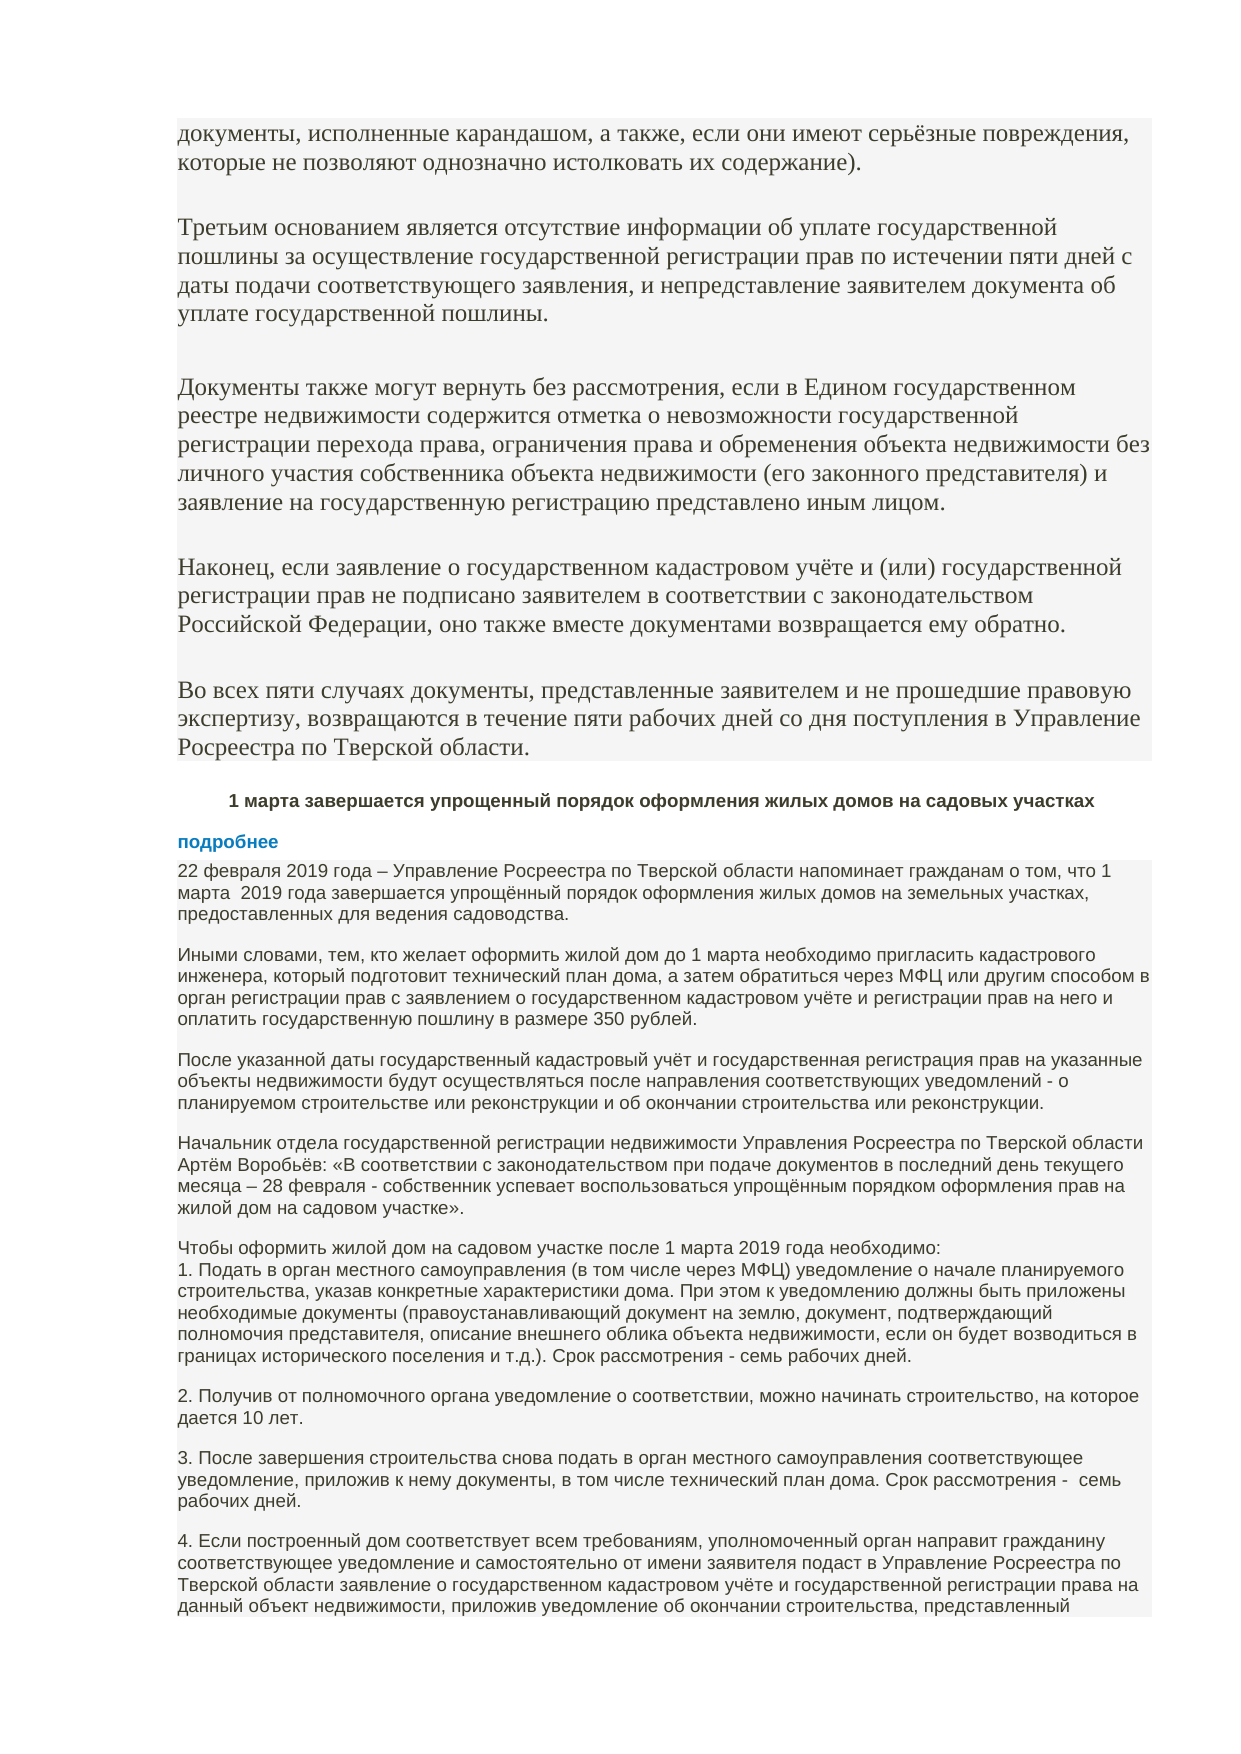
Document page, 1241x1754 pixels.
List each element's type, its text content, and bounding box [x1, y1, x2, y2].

text 2. Получив от полномочного органа уведомление о соответствии, можно начинать строительство, на которое дается 10 лет. [177, 1385, 1152, 1428]
text Третьим основанием является отсутствие информации об уплате государственной пошлины за осуществление государственной регистрации прав по истечении пяти дней с даты подачи соответствующего заявления, и непредставление заявителем документа об уплате государственной пошлины. [177, 183, 1152, 327]
text Чтобы оформить жилой дом на садовом участке после 1 марта 2019 года необходимо: 1. Подать в орган местного самоуправления (в том числе через МФЦ) уведомление о начале планируемого строительства, указав конкретные характеристики дома. При этом к уведомлению должны быть приложены необходимые документы (правоустанавливающий документ на землю, документ, подтверждающий полномочия представителя, описание внешнего облика объекта недвижимости, если он будет возводиться в границах исторического поселения и т.д.). Срок рассмотрения - семь рабочих дней. [177, 1237, 1152, 1366]
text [177, 1530, 1152, 1617]
text После указанной даты государственный кадастровый учёт и государственная регистрация прав на указанные объекты недвижимости будут осуществляться после направления соответствующих уведомлений - о планируемом строительстве или реконструкции и об окончании строительства или реконструкции. [177, 1048, 1152, 1113]
text 3. После завершения строительства снова подать в орган местного самоуправления соответствующее уведомление, приложив к нему документы, в том числе технический план дома. Срок рассмотрения - семь рабочих дней. [177, 1447, 1152, 1512]
text Во всех пяти случаях документы, представленные заявителем и не прошедшие правовую экспертизу, возвращаются в течение пяти рабочих дней со дня поступления в Управление Росреестра по Тверской области. [177, 646, 1152, 761]
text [177, 118, 1152, 176]
text Наконец, если заявление о государственном кадастровом учёте и (или) государственной регистрации прав не подписано заявителем в соответствии с законодательством Российской Федерации, оно также вместе документами возвращается ему обратно. [177, 523, 1152, 638]
text Иными словами, тем, кто желает оформить жилой дом до 1 марта необходимо пригласить кадастрового инженера, который подготовит технический план дома, а затем обратиться через МФЦ или другим способом в орган регистрации прав с заявлением о государственном кадастровом учёте и регистрации прав на него и оплатить государственную пошлину в размере 350 рублей. [177, 943, 1152, 1030]
text подробнее [177, 831, 1152, 852]
text Начальник отдела государственной регистрации недвижимости Управления Росреестра по Тверской области Артём Воробьёв: «В соответствии с законодательством при подаче документов в последний день текущего месяца – 28 февраля - собственник успевает воспользоваться упрощённым порядком оформления прав на жилой дом на садовом участке». [177, 1132, 1152, 1218]
text 1 марта завершается упрощенный порядок оформления жилых домов на садовых участках [177, 790, 1152, 812]
text 22 февраля 2019 года – Управление Росреестра по Тверской области напоминает гражданам о том, что 1 марта 2019 года завершается упрощённый порядок оформления жилых домов на земельных участках, предоставленных для ведения садоводства. [177, 860, 1152, 925]
text Документы также могут вернуть без рассмотрения, если в Едином государственном реестре недвижимости содержится отметка о невозможности государственной регистрации перехода права, ограничения права и обременения объекта недвижимости без личного участия собственника объекта недвижимости (его законного представителя) и заявление на государственную регистрацию представлено иным лицом. [177, 372, 1152, 515]
